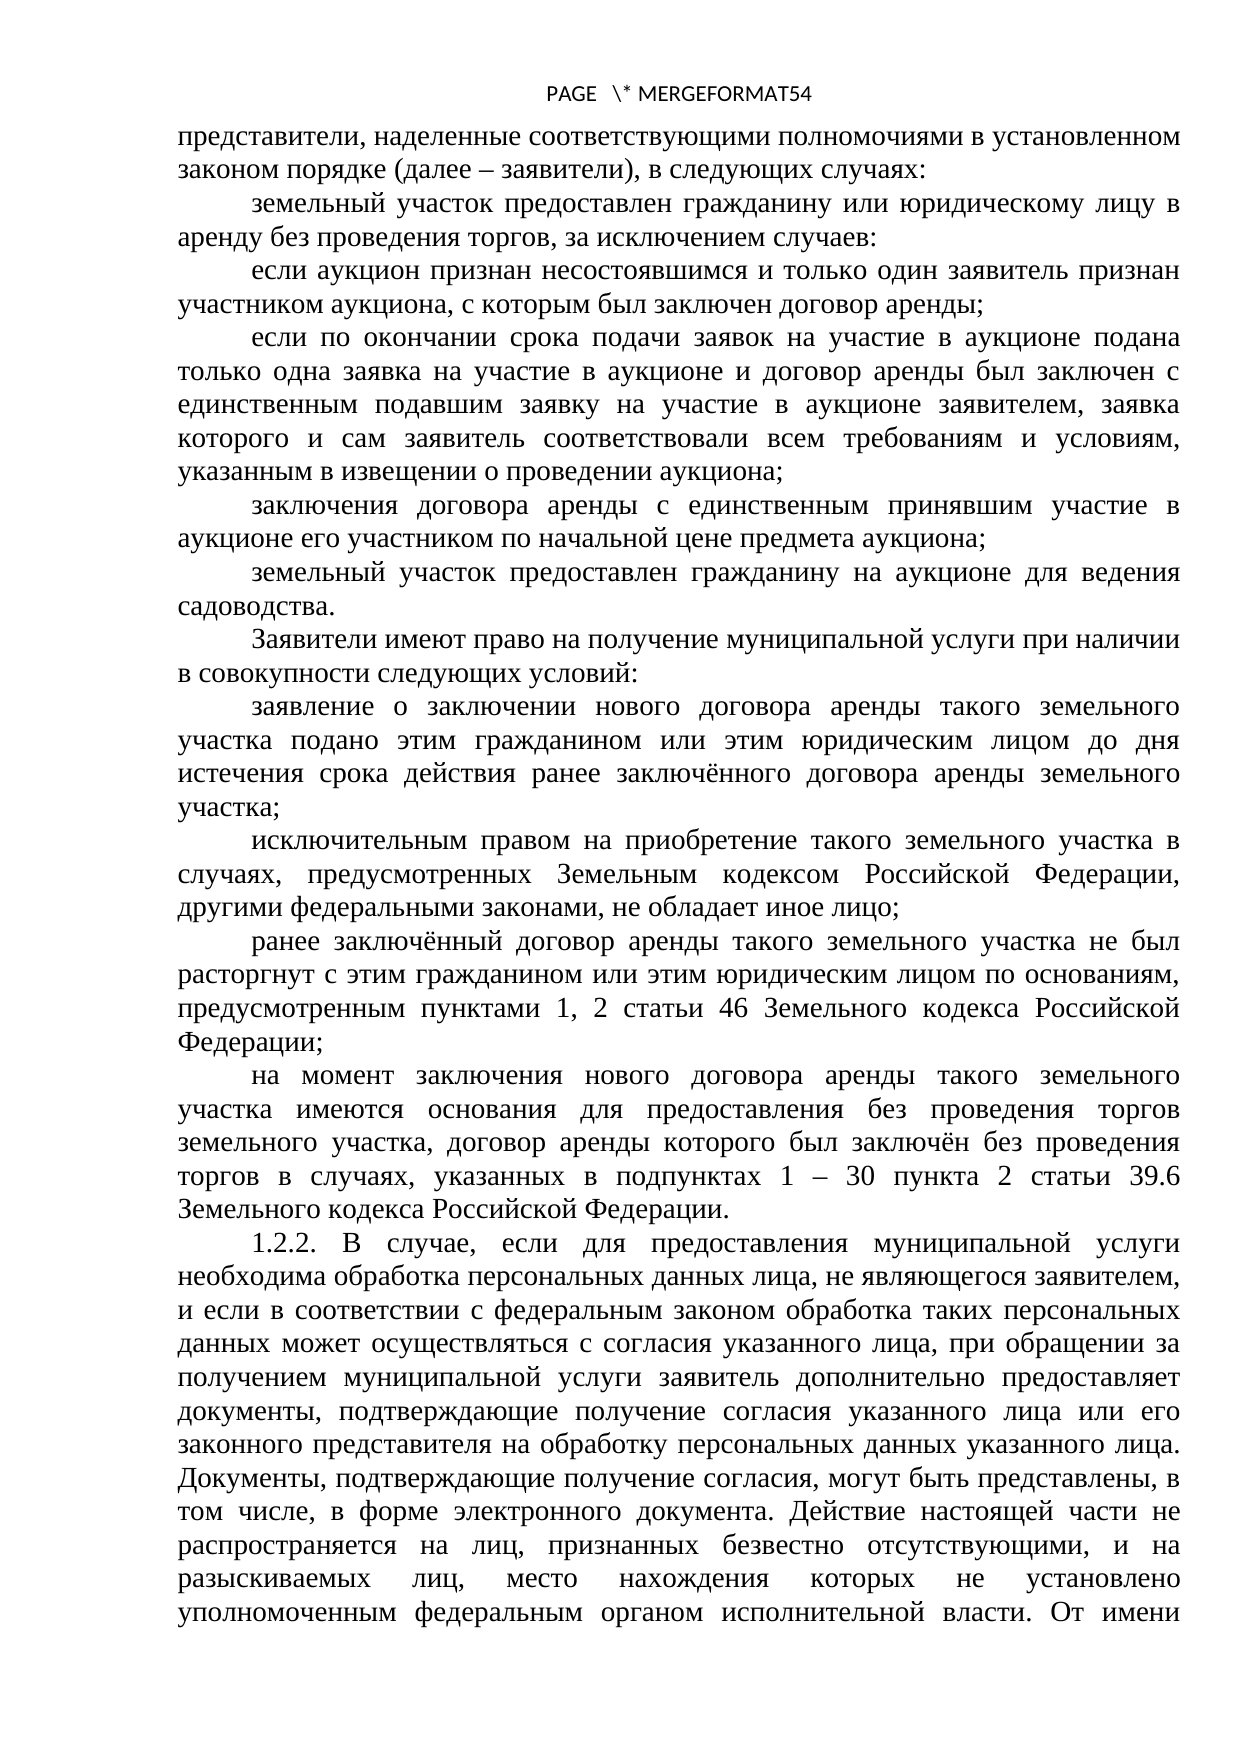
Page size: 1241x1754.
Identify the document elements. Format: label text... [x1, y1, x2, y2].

text если аукцион признан несостоявшимся и только один заявитель признан участником аукциона, с которым был заключен договор аренды; [177, 252, 1181, 319]
text земельный участок предоставлен гражданину или юридическому лицу в аренду без проведения торгов, за исключением случаев: [177, 185, 1181, 252]
text исключительным правом на приобретение такого земельного участка в случаях, предусмотренных Земельным кодексом Российской Федерации, другими федеральными законами, не обладает иное лицо; [177, 822, 1181, 923]
text ранее заключённый договор аренды такого земельного участка не был расторгнут с этим гражданином или этим юридическим лицом по основаниям, предусмотренным пунктами 1, 2 статьи 46 Земельного кодекса Российской Федерации; [177, 923, 1181, 1057]
text если по окончании срока подачи заявок на участие в аукционе подана только одна заявка на участие в аукционе и договор аренды был заключен с единственным подавшим заявку на участие в аукционе заявителем, заявка которого и сам заявитель соответствовали всем требованиям и условиям, указанным в извещении о проведении аукциона; [177, 319, 1181, 487]
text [177, 1225, 1181, 1627]
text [177, 118, 1181, 185]
text земельный участок предоставлен гражданину на аукционе для ведения садоводства. [177, 554, 1181, 621]
text заключения договора аренды с единственным принявшим участие в аукционе его участником по начальной цене предмета аукциона; [177, 487, 1181, 554]
text Заявители имеют право на получение муниципальной услуги при наличии в совокупности следующих условий: [177, 621, 1181, 688]
text заявление о заключении нового договора аренды такого земельного участка подано этим гражданином или этим юридическим лицом до дня истечения срока действия ранее заключённого договора аренды земельного участка; [177, 688, 1181, 822]
text на момент заключения нового договора аренды такого земельного участка имеются основания для предоставления без проведения торгов земельного участка, договор аренды которого был заключён без проведения торгов в случаях, указанных в подпунктах 1 – 30 пункта 2 статьи 39.6 Земельного кодекса Российской Федерации. [177, 1057, 1181, 1225]
